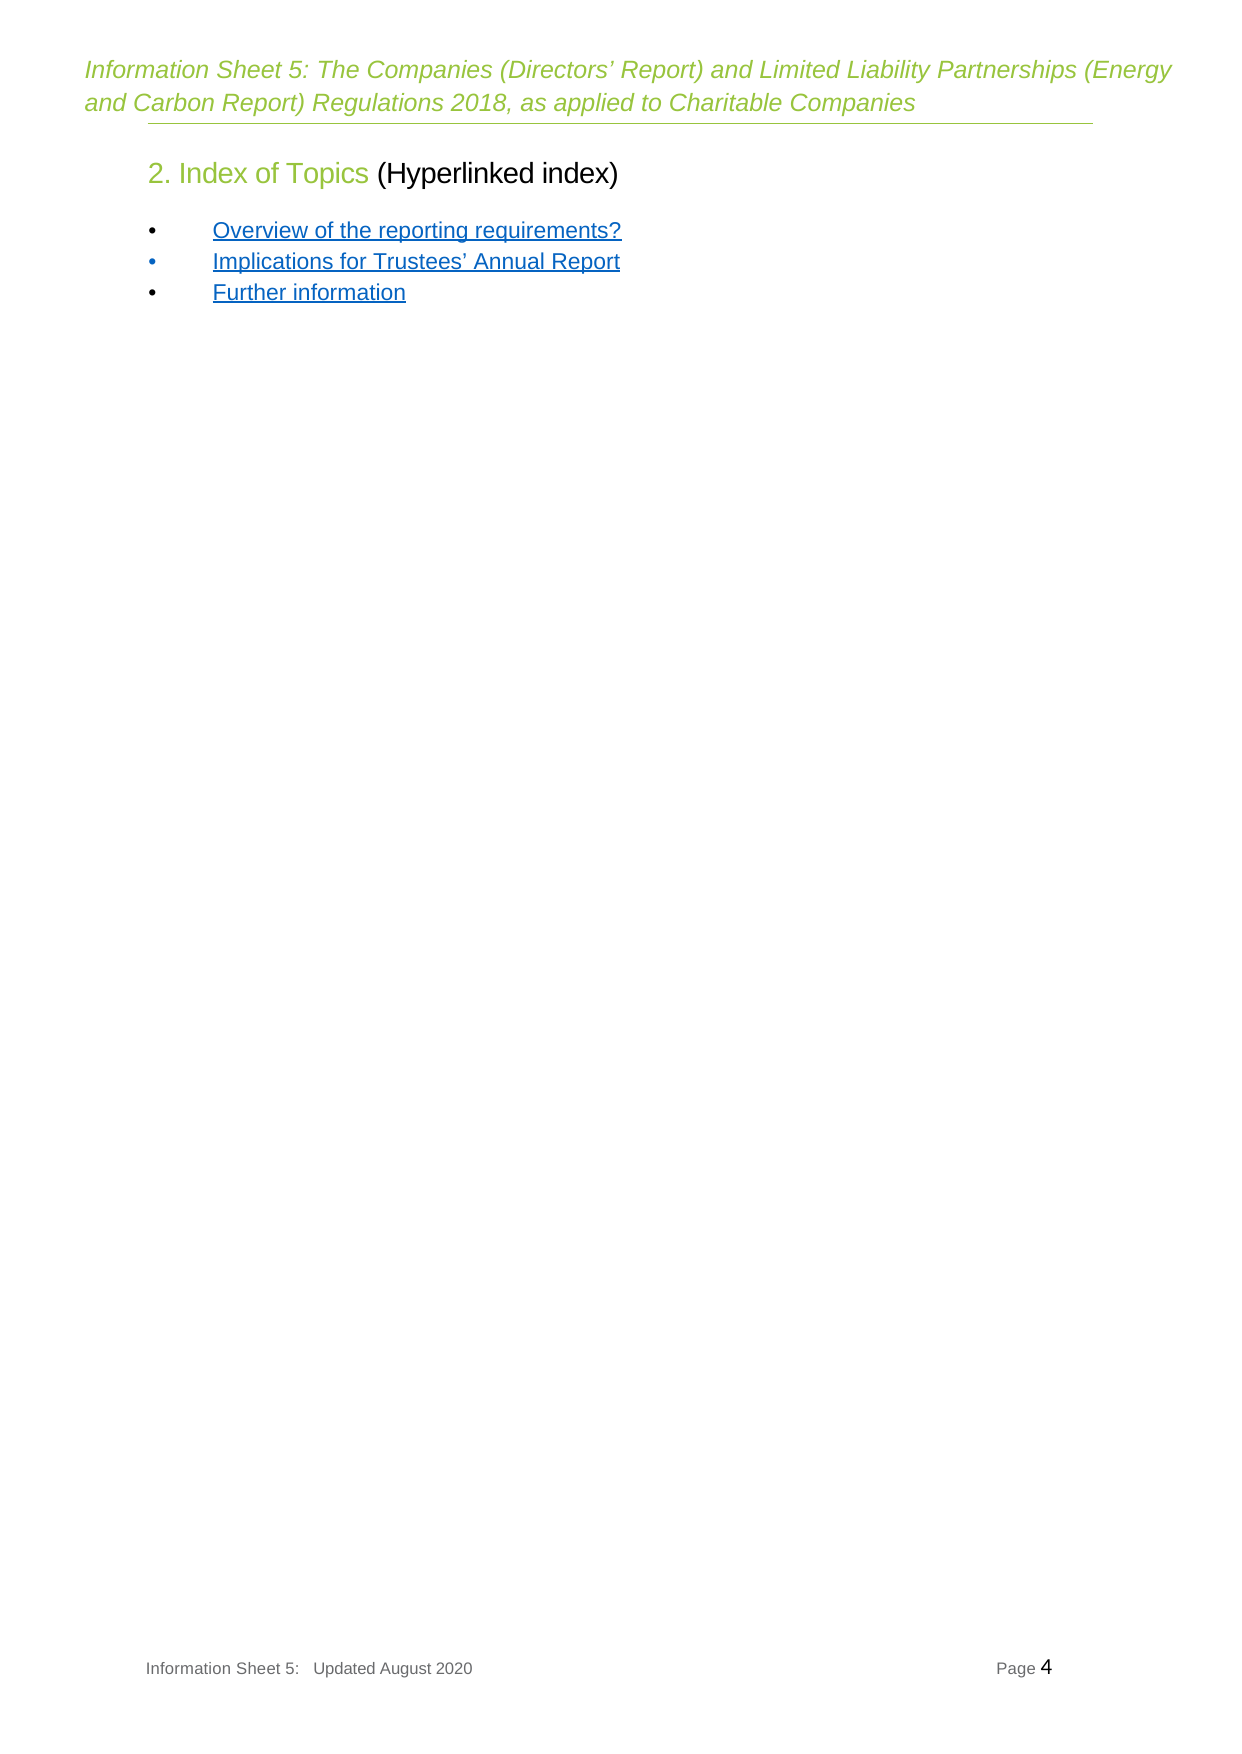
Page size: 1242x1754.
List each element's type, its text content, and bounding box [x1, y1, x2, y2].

text • Overview of the reporting requirements? [148, 217, 1094, 243]
text • Further information [148, 279, 1094, 305]
text 2. Index of Topics (Hyperlinked index) [148, 84, 1104, 189]
text • Implications for Trustees’ Annual Report [148, 248, 1094, 274]
